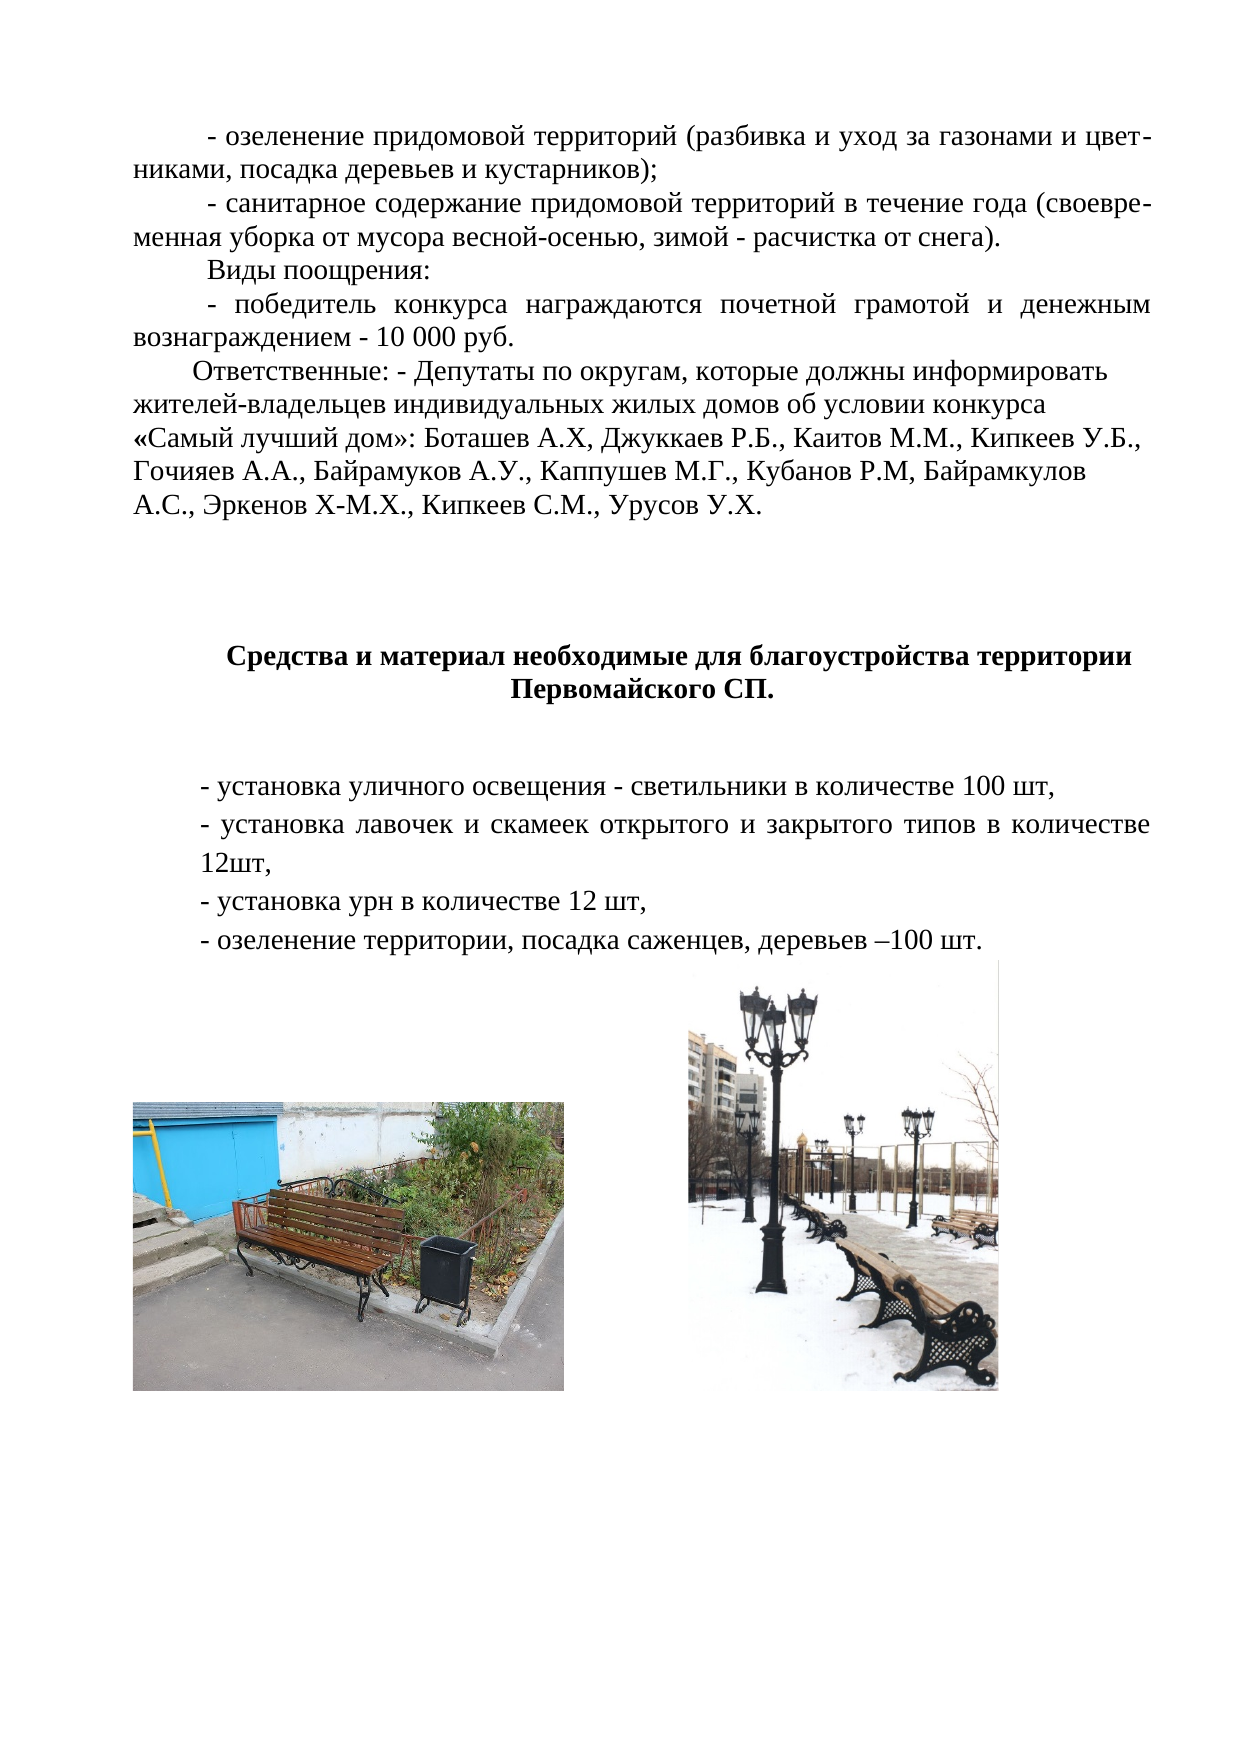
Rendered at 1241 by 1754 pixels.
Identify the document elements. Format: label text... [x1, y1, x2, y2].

picture [132, 1102, 564, 1391]
text - озеленение придомовой территорий (разбивка и уход за газонами и цветниками, посадка деревьев и кустарников); [133, 118, 1152, 185]
text - победитель конкурса награждаются почетной грамотой и денежным вознаграждением - 10 000 руб. [133, 286, 1152, 353]
text Средства и материал необходимые для благоустройства территории Первомайского СП. [133, 638, 1152, 705]
text - санитарное содержание придомовой территорий в течение года (своевременная уборка от мусора весной-осенью, зимой - расчистка от снега). [133, 185, 1152, 252]
text - озеленение территории, посадка саженцев, деревьев –100 шт. [200, 922, 1152, 956]
text - установка урн в количестве 12 шт, [200, 883, 1152, 917]
picture [688, 960, 999, 1391]
text - установка уличного освещения - светильники в количестве 100 шт, [200, 768, 1152, 801]
text Ответственные: - Депутаты по округам, которые должны информировать жителей-владельцев индивидуальных жилых домов об условии конкурса «Самый лучший дом»: Боташев А.Х, Джуккаев Р.Б., Каитов М.М., Кипкеев У.Б., Гочияев А.А., Байрамуков А.У., Каппушев М.Г., Кубанов Р.М, Байрамкулов А.С., Эркенов Х-М.Х., Кипкеев С.М., Урусов У.Х. [133, 353, 1152, 521]
text - установка лавочек и скамеек открытого и закрытого типов в количестве 12шт, [200, 806, 1152, 878]
text Виды поощрения: [133, 252, 1152, 286]
